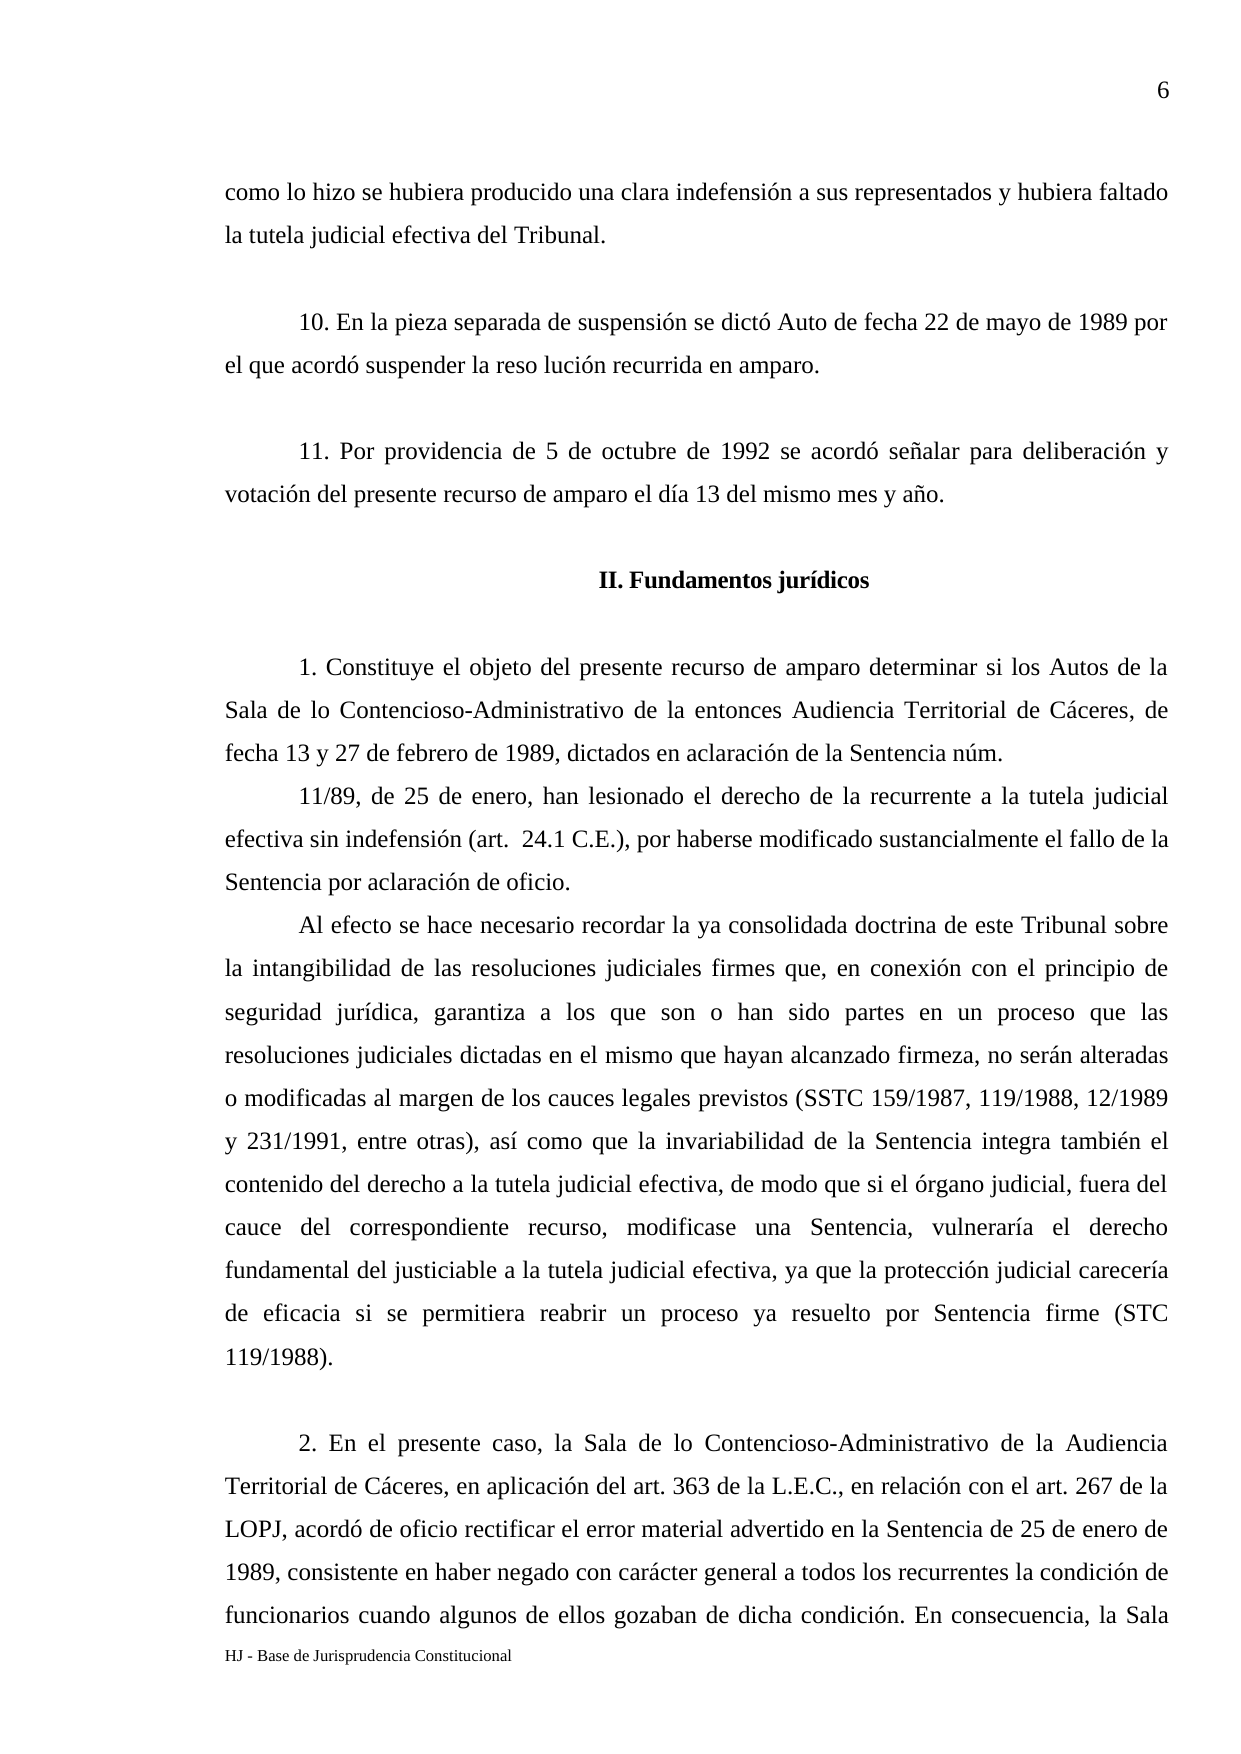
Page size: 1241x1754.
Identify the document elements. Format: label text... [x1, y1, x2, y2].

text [224, 1428, 1169, 1629]
text 10. En la pieza separada de suspensión se dictó Auto de fecha 22 de mayo de 1989 por el que acordó suspender la reso lución recurrida en amparo. [224, 307, 1169, 378]
subtitle II. Fundamentos jurídicos [224, 565, 1169, 594]
text 11. Por providencia de 5 de octubre de 1992 se acordó señalar para deliberación y votación del presente recurso de amparo el día 13 del mismo mes y año. [224, 436, 1169, 508]
text 1. Constituye el objeto del presente recurso de amparo determinar si los Autos de la Sala de lo Contencioso-Administrativo de la entonces Audiencia Territorial de Cáceres, de fecha 13 y 27 de febrero de 1989, dictados en aclaración de la Sentencia núm. [224, 652, 1169, 767]
text Al efecto se hace necesario recordar la ya consolidada doctrina de este Tribunal sobre la intangibilidad de las resoluciones judiciales firmes que, en conexión con el principio de seguridad jurídica, garantiza a los que son o han sido partes en un proceso que las resoluciones judiciales dictadas en el mismo que hayan alcanzado firmeza, no serán alteradas o modificadas al margen de los cauces legales previstos (SSTC 159/1987, 119/1988, 12/1989 y 231/1991, entre otras), así como que la invariabilidad de la Sentencia integra también el contenido del derecho a la tutela judicial efectiva, de modo que si el órgano judicial, fuera del cauce del correspondiente recurso, modificase una Sentencia, vulneraría el derecho fundamental del justiciable a la tutela judicial efectiva, ya que la protección judicial carecería de eficacia si se permitiera reabrir un proceso ya resuelto por Sentencia firme (STC 119/1988). [224, 910, 1169, 1370]
text 11/89, de 25 de enero, han lesionado el derecho de la recurrente a la tutela judicial efectiva sin indefensión (art. 24.1 C.E.), por haberse modificado sustancialmente el fallo de la Sentencia por aclaración de oficio. [224, 781, 1169, 896]
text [224, 177, 1169, 249]
